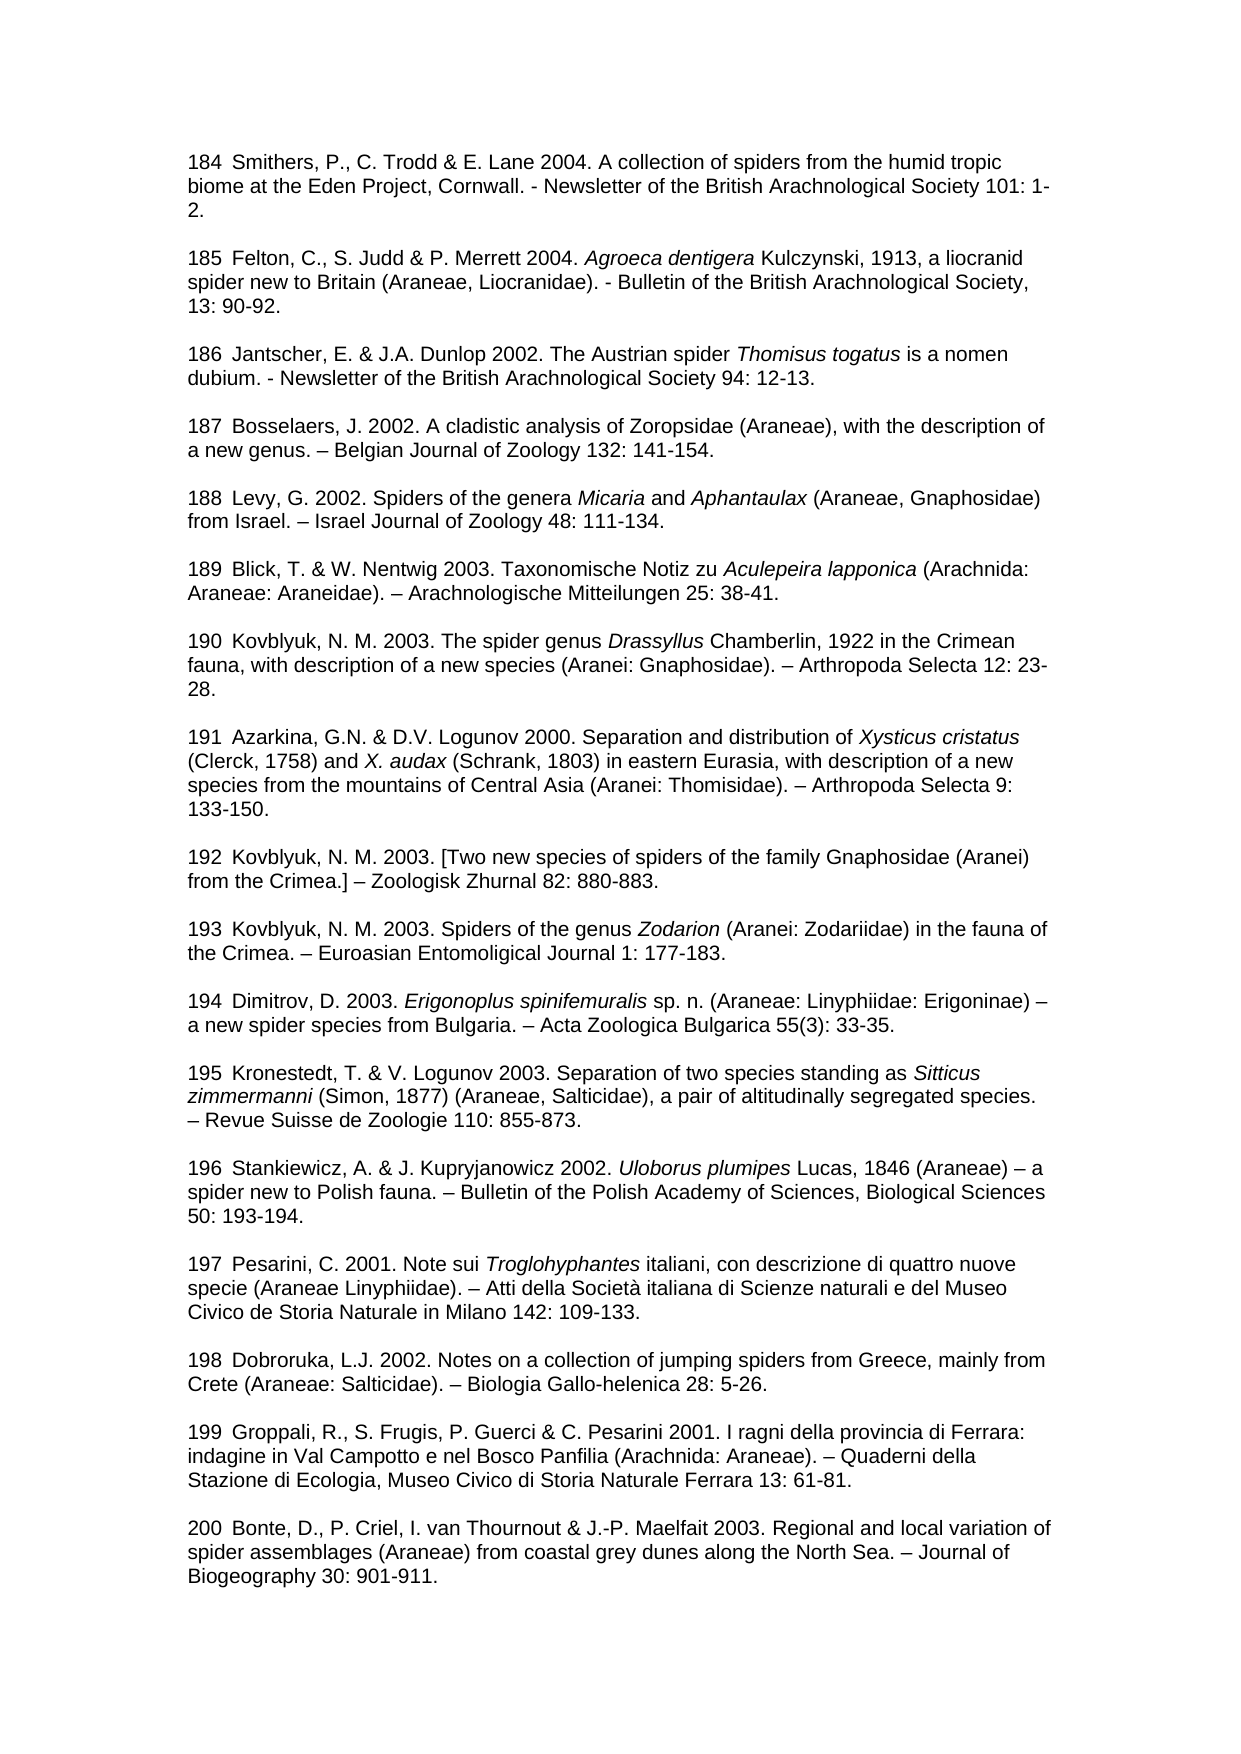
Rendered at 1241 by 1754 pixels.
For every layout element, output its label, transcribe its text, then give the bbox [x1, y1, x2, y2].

text 191 Azarkina, G.N. & D.V. Logunov 2000. Separation and distribution of Xysticus cristatus (Clerck, 1758) and X. audax (Schrank, 1803) in eastern Eurasia, with description of a new species from the mountains of Central Asia (Aranei: Thomisidae). – Arthropoda Selecta 9: 133-150. [187, 725, 1053, 821]
text 190 Kovblyuk, N. M. 2003. The spider genus Drassyllus Chamberlin, 1922 in the Crimean fauna, with description of a new species (Aranei: Gnaphosidae). – Arthropoda Selecta 12: 23-28. [187, 629, 1053, 701]
text 186 Jantscher, E. & J.A. Dunlop 2002. The Austrian spider Thomisus togatus is a nomen dubium. - Newsletter of the British Arachnological Society 94: 12-13. [187, 342, 1053, 389]
text 185 Felton, C., S. Judd & P. Merrett 2004. Agroeca dentigera Kulczynski, 1913, a liocranid spider new to Britain (Araneae, Liocranidae). - Bulletin of the British Arachnological Society, 13: 90-92. [187, 246, 1053, 318]
text 188 Levy, G. 2002. Spiders of the genera Micaria and Aphantaulax (Araneae, Gnaphosidae) from Israel. – Israel Journal of Zoology 48: 111-134. [187, 485, 1053, 533]
text 196 Stankiewicz, A. & J. Kupryjanowicz 2002. Uloborus plumipes Lucas, 1846 (Araneae) – a spider new to Polish fauna. – Bulletin of the Polish Academy of Sciences, Biological Sciences 50: 193-194. [187, 1156, 1053, 1228]
text 189 Blick, T. & W. Nentwig 2003. Taxonomische Notiz zu Aculepeira lapponica (Arachnida: Araneae: Araneidae). – Arachnologische Mitteilungen 25: 38-41. [187, 557, 1053, 605]
text 195 Kronestedt, T. & V. Logunov 2003. Separation of two species standing as Sitticus zimmermanni (Simon, 1877) (Araneae, Salticidae), a pair of altitudinally segregated species. – Revue Suisse de Zoologie 110: 855-873. [187, 1060, 1053, 1132]
text 184 Smithers, P., C. Trodd & E. Lane 2004. A collection of spiders from the humid tropic biome at the Eden Project, Cornwall. - Newsletter of the British Arachnological Society 101: 1-2. [187, 150, 1053, 222]
text 199 Groppali, R., S. Frugis, P. Guerci & C. Pesarini 2001. I ragni della provincia di Ferrara: indagine in Val Campotto e nel Bosco Panfilia (Arachnida: Araneae). – Quaderni della Stazione di Ecologia, Museo Civico di Storia Naturale Ferrara 13: 61-81. [187, 1420, 1053, 1492]
text 192 Kovblyuk, N. M. 2003. [Two new species of spiders of the family Gnaphosidae (Aranei) from the Crimea.] – Zoologisk Zhurnal 82: 880-883. [187, 845, 1053, 893]
text 200 Bonte, D., P. Criel, I. van Thournout & J.-P. Maelfait 2003. Regional and local variation of spider assemblages (Araneae) from coastal grey dunes along the North Sea. – Journal of Biogeography 30: 901-911. [187, 1516, 1055, 1587]
text 187 Bosselaers, J. 2002. A cladistic analysis of Zoropsidae (Araneae), with the description of a new genus. – Belgian Journal of Zoology 132: 141-154. [187, 413, 1053, 461]
text 197 Pesarini, C. 2001. Note sui Troglohyphantes italiani, con descrizione di quattro nuove specie (Araneae Linyphiidae). – Atti della Società italiana di Scienze naturali e del Museo Civico de Storia Naturale in Milano 142: 109-133. [187, 1252, 1053, 1324]
text 198 Dobroruka, L.J. 2002. Notes on a collection of jumping spiders from Greece, mainly from Crete (Araneae: Salticidae). – Biologia Gallo-helenica 28: 5-26. [187, 1348, 1053, 1396]
text 194 Dimitrov, D. 2003. Erigonoplus spinifemuralis sp. n. (Araneae: Linyphiidae: Erigoninae) – a new spider species from Bulgaria. – Acta Zoologica Bulgarica 55(3): 33-35. [187, 988, 1053, 1036]
text 193 Kovblyuk, N. M. 2003. Spiders of the genus Zodarion (Aranei: Zodariidae) in the fauna of the Crimea. – Euroasian Entomoligical Journal 1: 177-183. [187, 917, 1053, 964]
